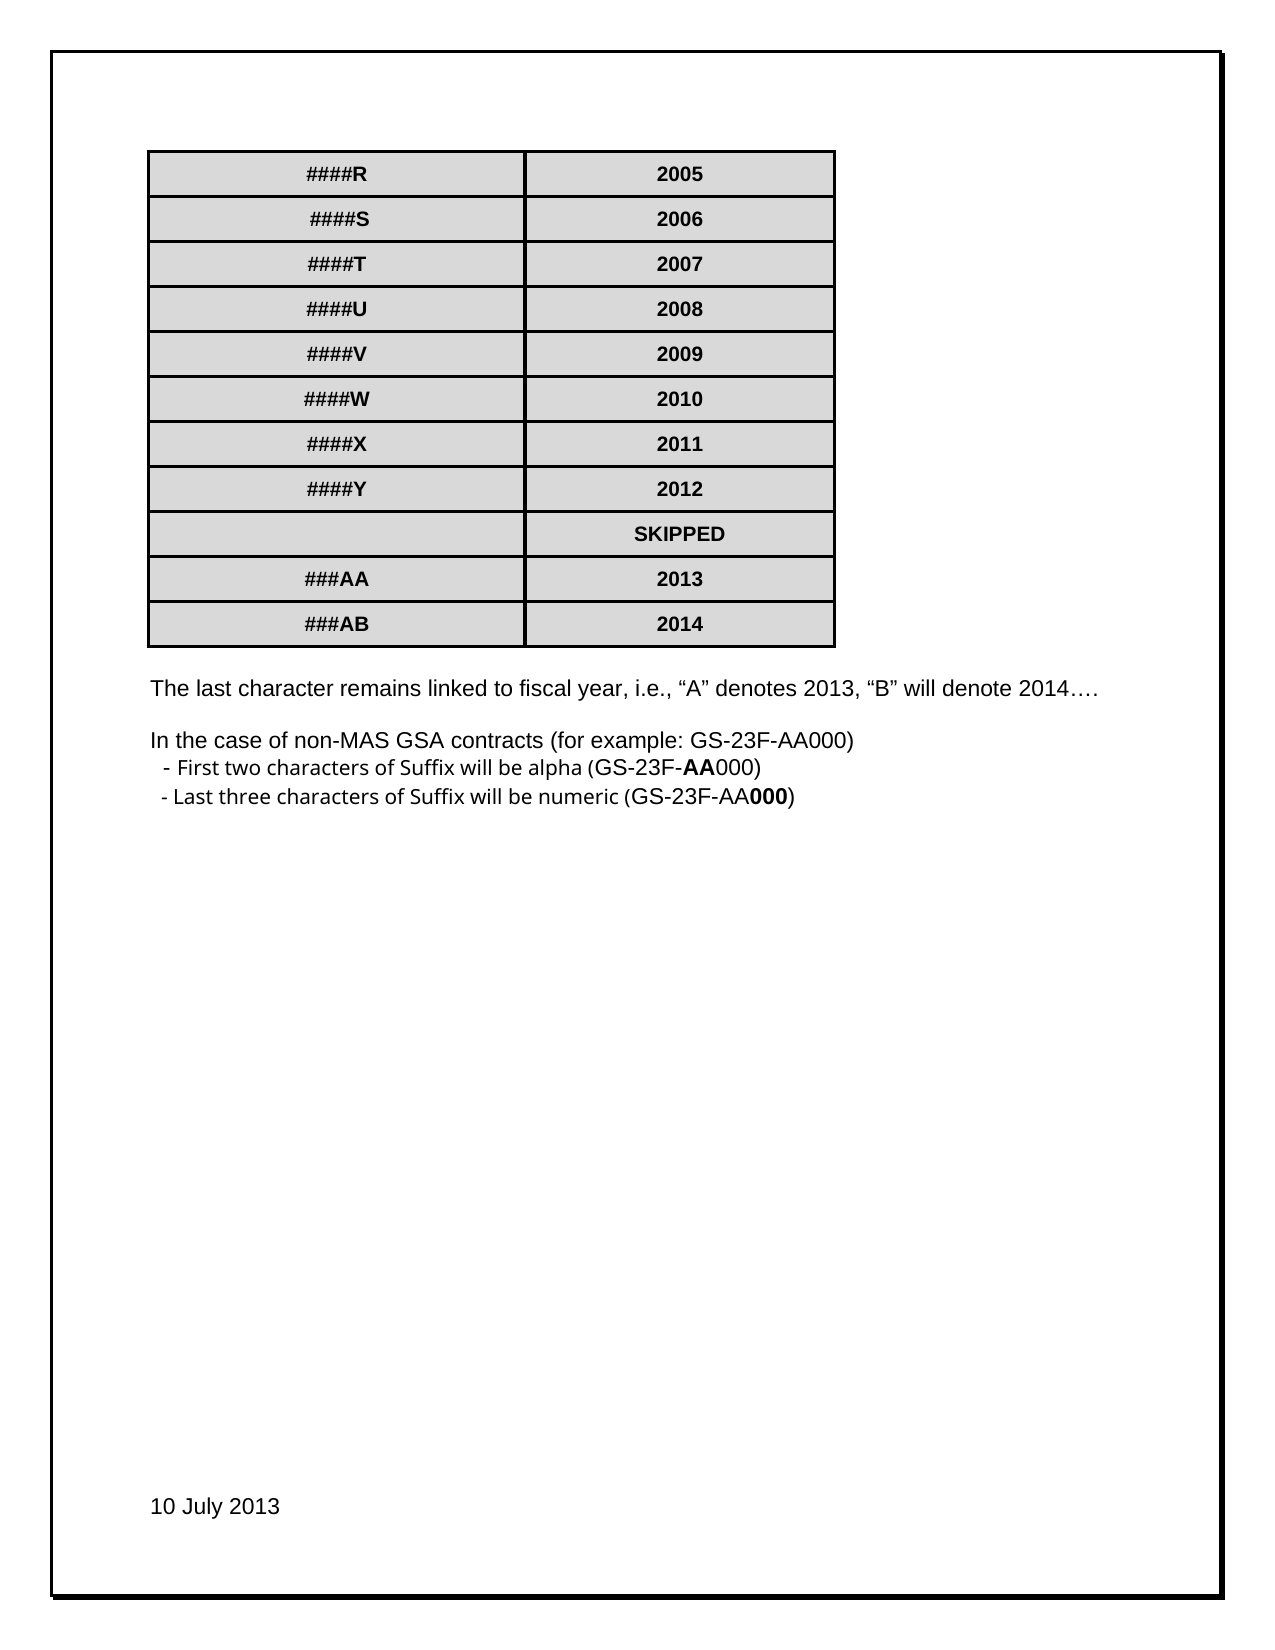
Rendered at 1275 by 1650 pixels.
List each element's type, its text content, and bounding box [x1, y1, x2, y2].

table_cell ####X [150, 423, 523, 465]
table_cell ###AA [150, 558, 523, 600]
table_cell 2014 [527, 603, 833, 645]
table_cell ####V [150, 333, 523, 375]
text In the case of non-MAS GSA contracts (for example: GS-23F-AA000) [150, 727, 1122, 753]
table_cell ####W [150, 378, 523, 420]
table_cell 2010 [527, 378, 833, 420]
table_cell SKIPPED [527, 513, 833, 555]
table_cell ####Y [150, 468, 523, 510]
table_cell ####U [150, 288, 523, 330]
table_cell ####T [150, 243, 523, 285]
table_cell [150, 513, 523, 555]
table_cell ###AB [150, 603, 523, 645]
table_cell 2009 [527, 333, 833, 375]
table_cell ####S [150, 198, 523, 240]
table_cell 2007 [527, 243, 833, 285]
table_cell 2006 [527, 198, 833, 240]
text - First two characters of Suffix will be alpha (GS-23F-AA000) [150, 753, 1122, 782]
table_cell 2012 [527, 468, 833, 510]
text The last character remains linked to fiscal year, i.e., “A” denotes 2013, “B” will denote 2014…. [150, 674, 1122, 701]
text - Last three characters of Suffix will be numeric (GS-23F-AA000) [150, 782, 1122, 810]
table_cell 2011 [527, 423, 833, 465]
table_cell 2013 [527, 558, 833, 600]
table_cell ####R [150, 153, 523, 195]
table_cell 2005 [527, 153, 833, 195]
table_cell 2008 [527, 288, 833, 330]
